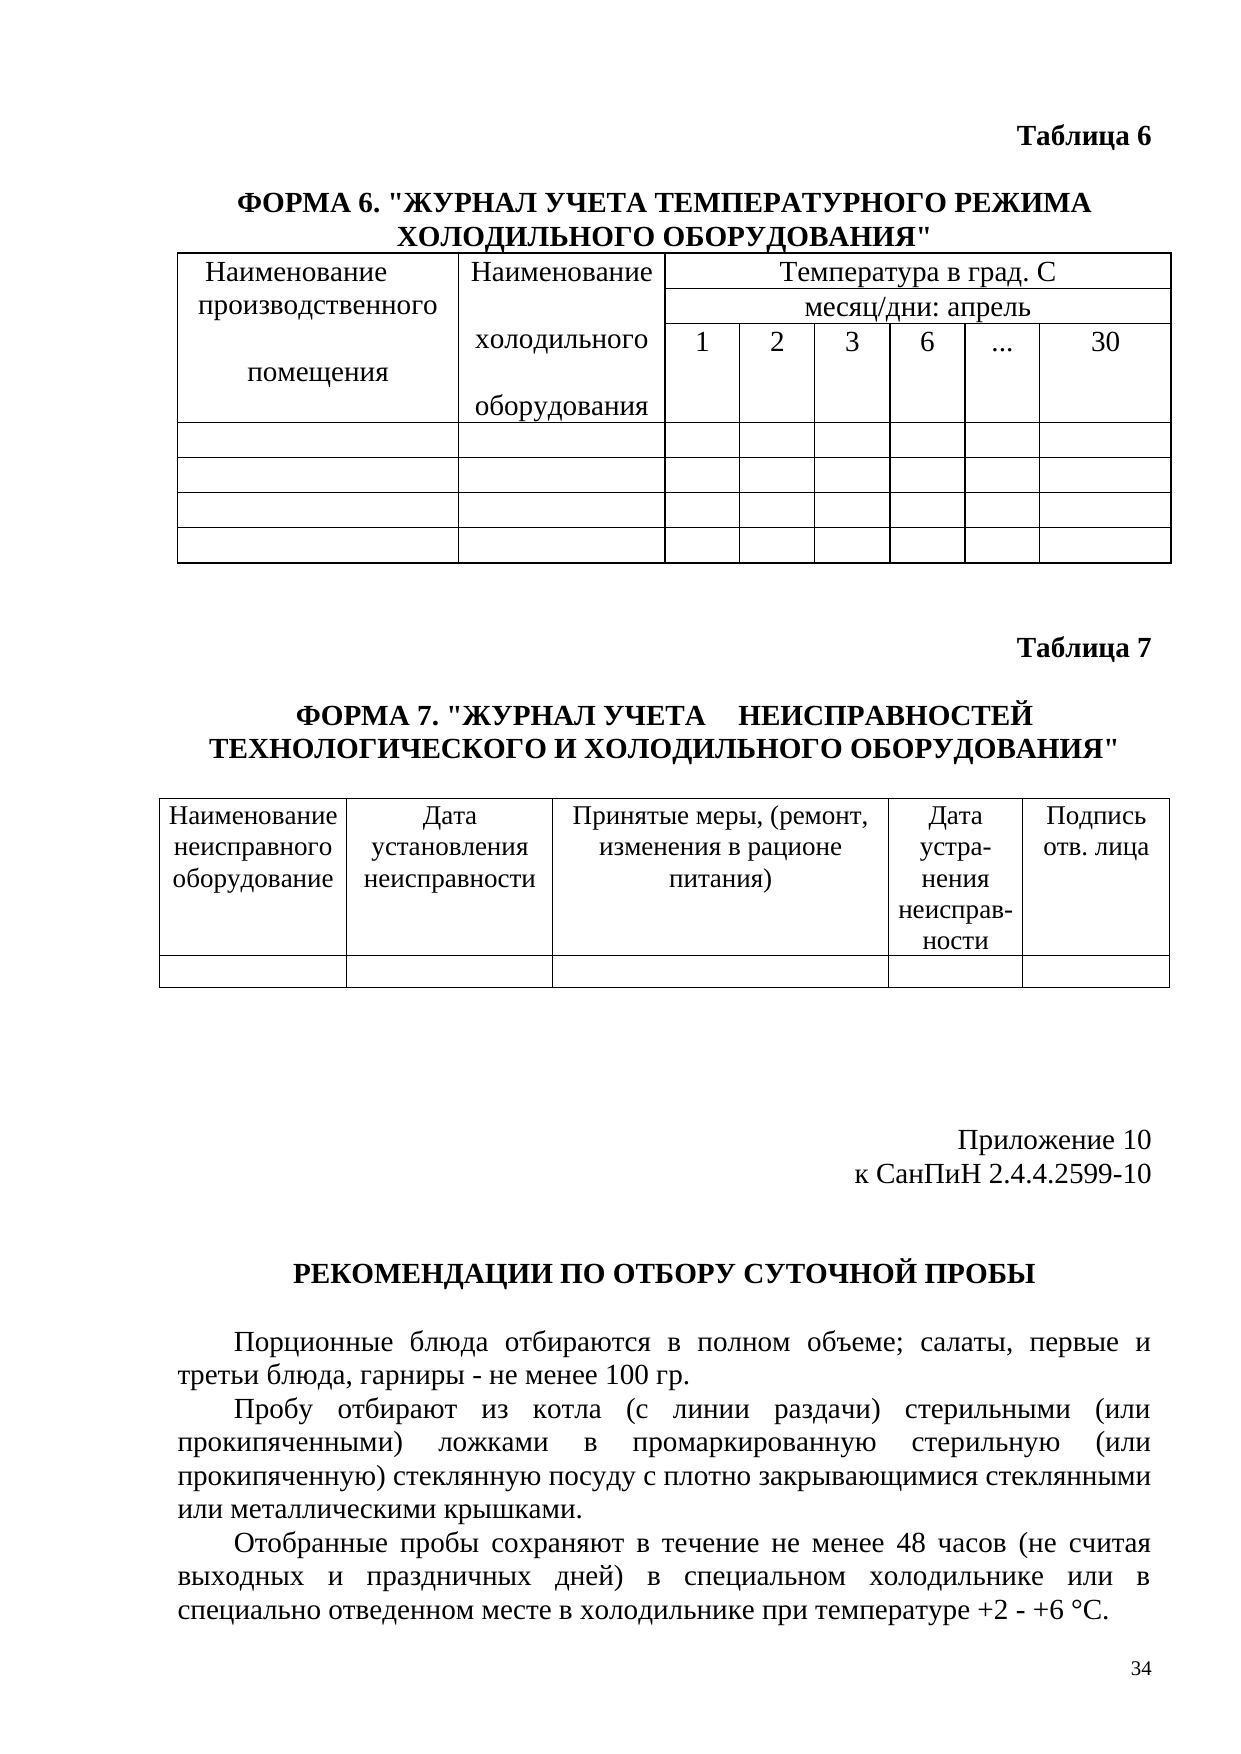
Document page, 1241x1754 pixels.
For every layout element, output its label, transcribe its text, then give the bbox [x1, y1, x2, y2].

text Таблица 6 [177, 118, 1152, 152]
table_cell [966, 458, 1039, 492]
table_cell [178, 493, 458, 527]
table_cell [666, 423, 739, 457]
table_cell [889, 956, 1022, 987]
table_cell 6 [891, 324, 964, 422]
table_cell [815, 423, 889, 457]
table_cell [459, 528, 664, 562]
text РЕКОМЕНДАЦИИ ПО ОТБОРУ СУТОЧНОЙ ПРОБЫ [177, 1257, 1152, 1290]
table_cell [160, 956, 346, 987]
table_header Дата устра-нения неисправ-ности [889, 799, 1022, 955]
table_cell [815, 458, 889, 492]
table_cell [459, 458, 664, 492]
table_cell [740, 528, 814, 562]
text ФОРМА 7. "ЖУРНАЛ УЧЕТА НЕИСПРАВНОСТЕЙ ТЕХНОЛОГИЧЕСКОГО И ХОЛОДИЛЬНОГО ОБОРУДОВАНИЯ" [177, 698, 1152, 765]
table_cell [459, 423, 664, 457]
table_cell [347, 956, 552, 987]
table_header Температура в град. C [666, 254, 1170, 287]
table_cell 3 [815, 324, 889, 422]
table_cell [966, 423, 1039, 457]
table_cell [553, 956, 888, 987]
text Пробу отбирают из котла (с линии раздачи) стерильными (или прокипяченными) ложками в промаркированную стерильную (или прокипяченную) стеклянную посуду с плотно закрывающимися стеклянными или металлическими крышками. [177, 1391, 1152, 1525]
table_cell 30 [1040, 324, 1170, 422]
table_cell [966, 528, 1039, 562]
table_header Наименование производственного помещения [178, 254, 458, 422]
table_header Наименование холодильного оборудования [459, 254, 664, 422]
table_cell [666, 458, 739, 492]
table_header Наименование неисправного оборудование [160, 799, 346, 955]
table_cell [1040, 493, 1170, 527]
text Таблица 7 [177, 631, 1152, 664]
text ФОРМА 6. "ЖУРНАЛ УЧЕТА ТЕМПЕРАТУРНОГО РЕЖИМА ХОЛОДИЛЬНОГО ОБОРУДОВАНИЯ" [177, 185, 1152, 252]
table_cell месяц/дни: апрель [666, 289, 1170, 322]
table_cell 1 [666, 324, 739, 422]
table_cell [815, 528, 889, 562]
table_cell [1040, 528, 1170, 562]
table_cell [891, 493, 964, 527]
table_cell [815, 493, 889, 527]
table_cell [666, 528, 739, 562]
text к СанПиН 2.4.4.2599-10 [177, 1156, 1152, 1189]
table_cell [178, 458, 458, 492]
table_header Принятые меры, (ремонт, изменения в рационе питания) [553, 799, 888, 955]
table_cell [1040, 423, 1170, 457]
table_cell [1023, 956, 1169, 987]
table_cell [740, 493, 814, 527]
text Приложение 10 [177, 1122, 1152, 1156]
table_header Подпись отв. лица [1023, 799, 1169, 955]
table_cell [891, 423, 964, 457]
table_cell [891, 458, 964, 492]
table_cell [740, 423, 814, 457]
table_cell [966, 493, 1039, 527]
table_header Дата установления неисправности [347, 799, 552, 955]
table_cell [178, 528, 458, 562]
table_cell [1040, 458, 1170, 492]
text Отобранные пробы сохраняют в течение не менее 48 часов (не считая выходных и праздничных дней) в специальном холодильнике или в специально отведенном месте в холодильнике при температуре +2 - +. [177, 1525, 1152, 1626]
table_cell [740, 458, 814, 492]
table_cell [459, 493, 664, 527]
table_cell [891, 528, 964, 562]
table_cell 2 [740, 324, 814, 422]
table_cell ... [966, 324, 1039, 422]
table_cell [666, 493, 739, 527]
text Порционные блюда отбираются в полном объеме; салаты, первые и третьи блюда, гарниры - не менее 100 гр. [177, 1324, 1152, 1391]
table_cell [178, 423, 458, 457]
